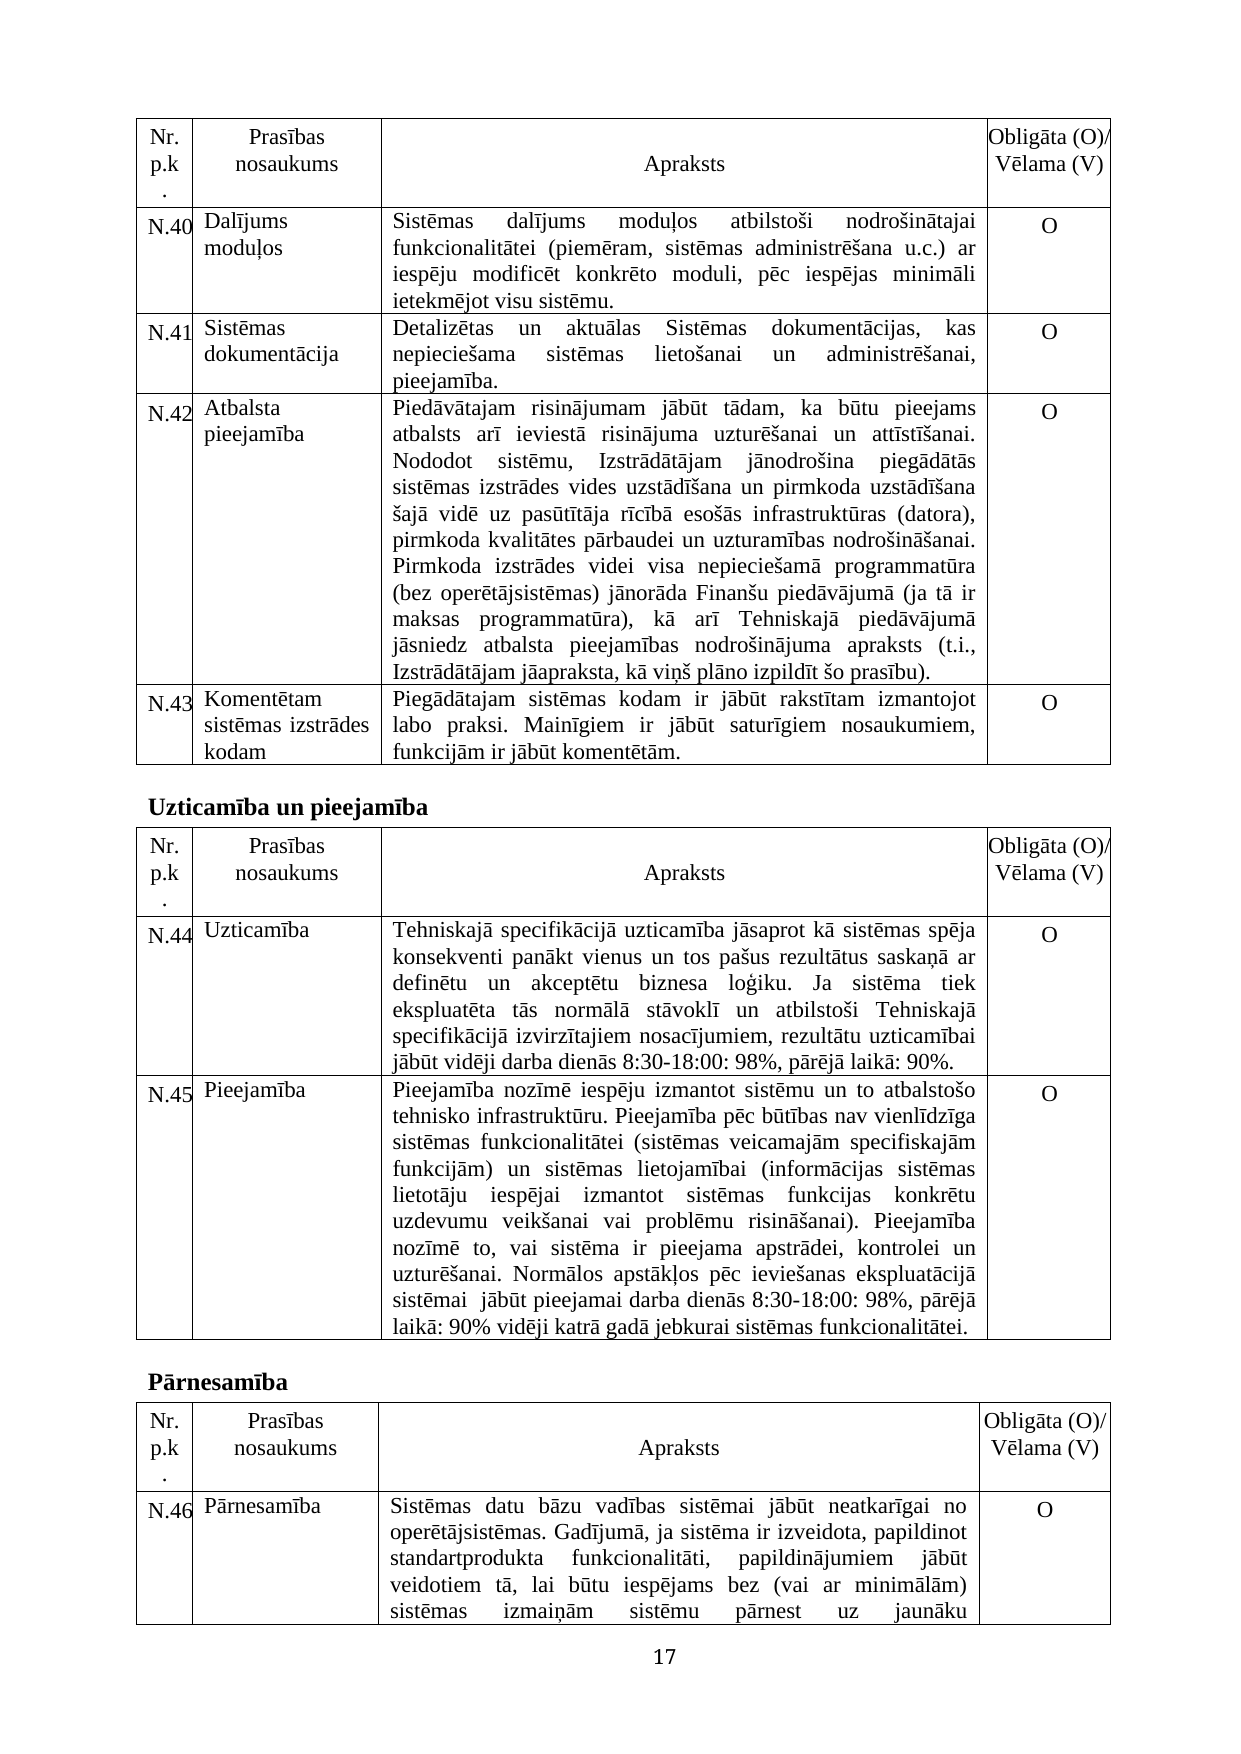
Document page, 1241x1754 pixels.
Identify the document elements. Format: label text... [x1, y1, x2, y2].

table_cell O [988, 685, 1110, 764]
table_cell [137, 1492, 192, 1623]
table_cell [137, 208, 192, 313]
table_cell O [988, 394, 1110, 684]
table_header Prasības nosaukums [193, 1403, 378, 1491]
table_header Apraksts [382, 828, 987, 916]
table_cell [137, 394, 192, 684]
table_cell [137, 685, 192, 764]
table_header Apraksts [379, 1403, 979, 1491]
table_header Prasības nosaukums [193, 119, 381, 207]
table_cell Pārnesamība [193, 1492, 378, 1623]
subtitle Uzticamība un pieejamība [148, 792, 1122, 821]
table_cell Sistēmas dalījums moduļos atbilstoši nodrošinātajai funkcionalitātei (piemēram, sistēmas administrēšana u.c.) ar iespēju modificēt konkrēto moduli, pēc iespējas minimāli ietekmējot visu sistēmu. [382, 208, 987, 313]
table_cell O [980, 1492, 1110, 1623]
table_cell O [988, 314, 1110, 393]
table_header Nr. p.k. [137, 828, 192, 916]
table_header Nr. p.k. [137, 119, 192, 207]
table_cell Detalizētas un aktuālas Sistēmas dokumentācijas, kas nepieciešama sistēmas lietošanai un administrēšanai, pieejamība. [382, 314, 987, 393]
table_header Obligāta (O)/ Vēlama (V) [980, 1403, 1110, 1491]
table_cell Uzticamība [193, 917, 381, 1075]
table_cell Piedāvātajam risinājumam jābūt tādam, ka būtu pieejams atbalsts arī ieviestā risinājuma uzturēšanai un attīstīšanai. Nododot sistēmu, Izstrādātājam jānodrošina piegādātās sistēmas izstrādes vides uzstādīšana un pirmkoda uzstādīšana šajā vidē uz pasūtītāja rīcībā esošās infrastruktūras (datora), pirmkoda kvalitātes pārbaudei un uzturamības nodrošināšanai. Pirmkoda izstrādes videi visa nepieciešamā programmatūra (bez operētājsistēmas) jānorāda Finanšu piedāvājumā (ja tā ir maksas programmatūra), kā arī Tehniskajā piedāvājumā jāsniedz atbalsta pieejamības nodrošinājuma apraksts (t.i., Izstrādātājam jāapraksta, kā viņš plāno izpildīt šo prasību). [382, 394, 987, 684]
table_cell Pieejamība [193, 1076, 381, 1339]
table_cell Atbalsta pieejamība [193, 394, 381, 684]
table_cell O [988, 208, 1110, 313]
table_cell Sistēmas dokumentācija [193, 314, 381, 393]
table_cell Piegādātajam sistēmas kodam ir jābūt rakstītam izmantojot labo praksi. Mainīgiem ir jābūt saturīgiem nosaukumiem, funkcijām ir jābūt komentētām. [382, 685, 987, 764]
table_header Prasības nosaukums [193, 828, 381, 916]
table_cell Tehniskajā specifikācijā uzticamība jāsaprot kā sistēmas spēja konsekventi panākt vienus un tos pašus rezultātus saskaņā ar definētu un akceptētu biznesa loģiku. Ja sistēma tiek ekspluatēta tās normālā stāvoklī un atbilstoši Tehniskajā specifikācijā izvirzītajiem nosacījumiem, rezultātu uzticamībai jābūt vidēji darba dienās 8:30-18:00: 98%, pārējā laikā: 90%. [382, 917, 987, 1075]
table_cell O [988, 1076, 1110, 1339]
table_header Obligāta (O)/ Vēlama (V) [988, 828, 1110, 916]
subtitle Pārnesamība [148, 1367, 1122, 1396]
table_header Nr. p.k. [137, 1403, 192, 1491]
table_header Apraksts [382, 119, 987, 207]
table_cell Dalījums moduļos [193, 208, 381, 313]
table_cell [379, 1492, 979, 1623]
table_cell [137, 314, 192, 393]
table_cell O [988, 917, 1110, 1075]
table_cell [137, 917, 192, 1075]
table_header Obligāta (O)/ Vēlama (V) [988, 119, 1110, 207]
table_cell Pieejamība nozīmē iespēju izmantot sistēmu un to atbalstošo tehnisko infrastruktūru. Pieejamība pēc būtības nav vienlīdzīga sistēmas funkcionalitātei (sistēmas veicamajām specifiskajām funkcijām) un sistēmas lietojamībai (informācijas sistēmas lietotāju iespējai izmantot sistēmas funkcijas konkrētu uzdevumu veikšanai vai problēmu risināšanai). Pieejamība nozīmē to, vai sistēma ir pieejama apstrādei, kontrolei un uzturēšanai. Normālos apstākļos pēc ieviešanas ekspluatācijā sistēmai jābūt pieejamai darba dienās 8:30-18:00: 98%, pārējā laikā: 90% vidēji katrā gadā jebkurai sistēmas funkcionalitātei. [382, 1076, 987, 1339]
table_cell Komentētam sistēmas izstrādes kodam [193, 685, 381, 764]
table_cell [137, 1076, 192, 1339]
